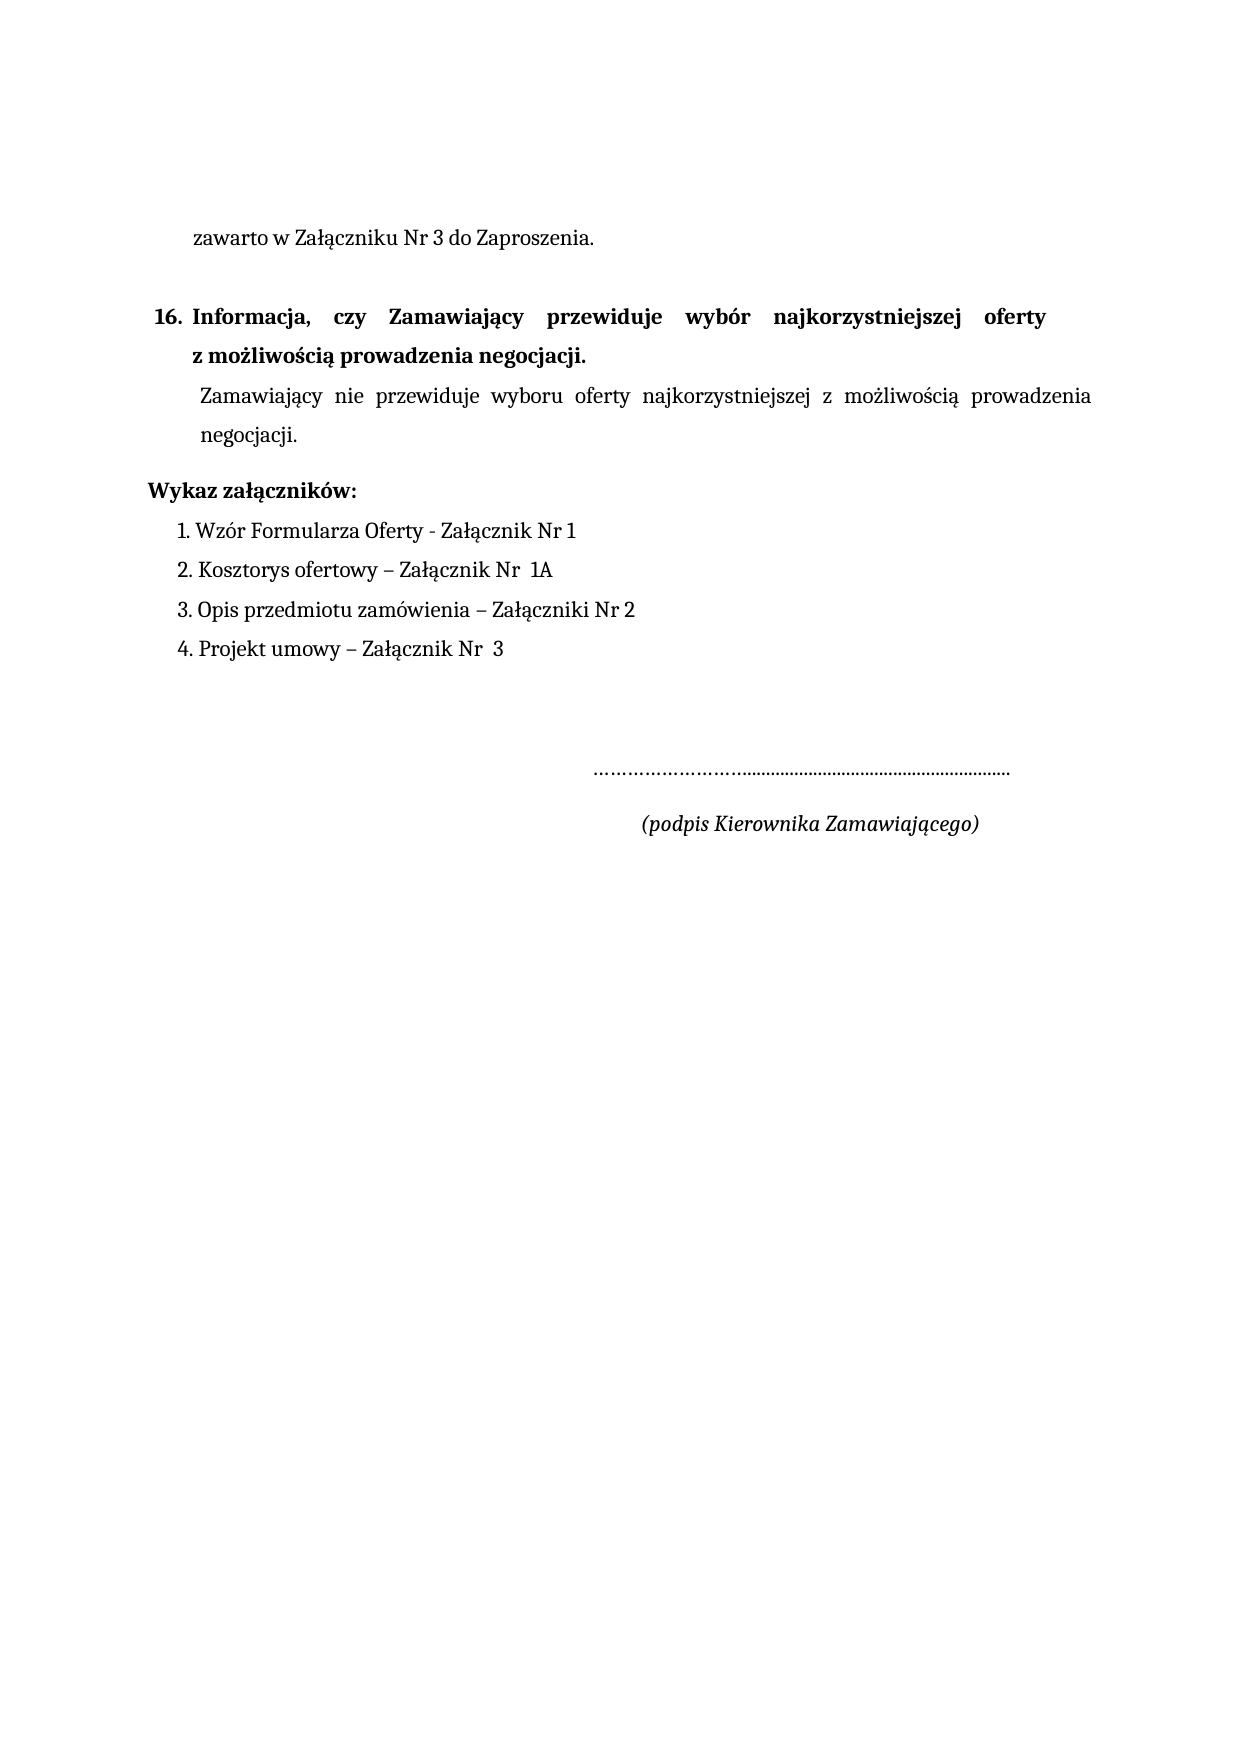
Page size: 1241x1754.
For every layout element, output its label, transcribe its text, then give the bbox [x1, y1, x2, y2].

list 2. Kosztorys ofertowy – Załącznik Nr 1A [177, 557, 1092, 583]
list 4. Projekt umowy – Załącznik Nr 3 [177, 636, 1092, 662]
list 3. Opis przedmiotu zamówienia – Załączniki Nr 2 [177, 596, 1092, 623]
text ………………………........................................................ [443, 754, 1092, 781]
list Informacja, czy Zamawiający przewiduje wybór najkorzystniejszej oferty z możliwością prowadzenia negocjacji. [154, 303, 1092, 369]
text (podpis Kierownika Zamawiającego) [148, 811, 1092, 837]
text Wykaz załączników: [148, 478, 1092, 504]
text zawarto w Załączniku Nr 3 do Zaproszenia. [148, 224, 1092, 251]
text Zamawiający nie przewiduje wyboru oferty najkorzystniejszej z możliwością prowadzenia negocjacji. [200, 382, 1092, 448]
list 1. Wzór Formularza Oferty - Załącznik Nr 1 [177, 517, 1092, 544]
